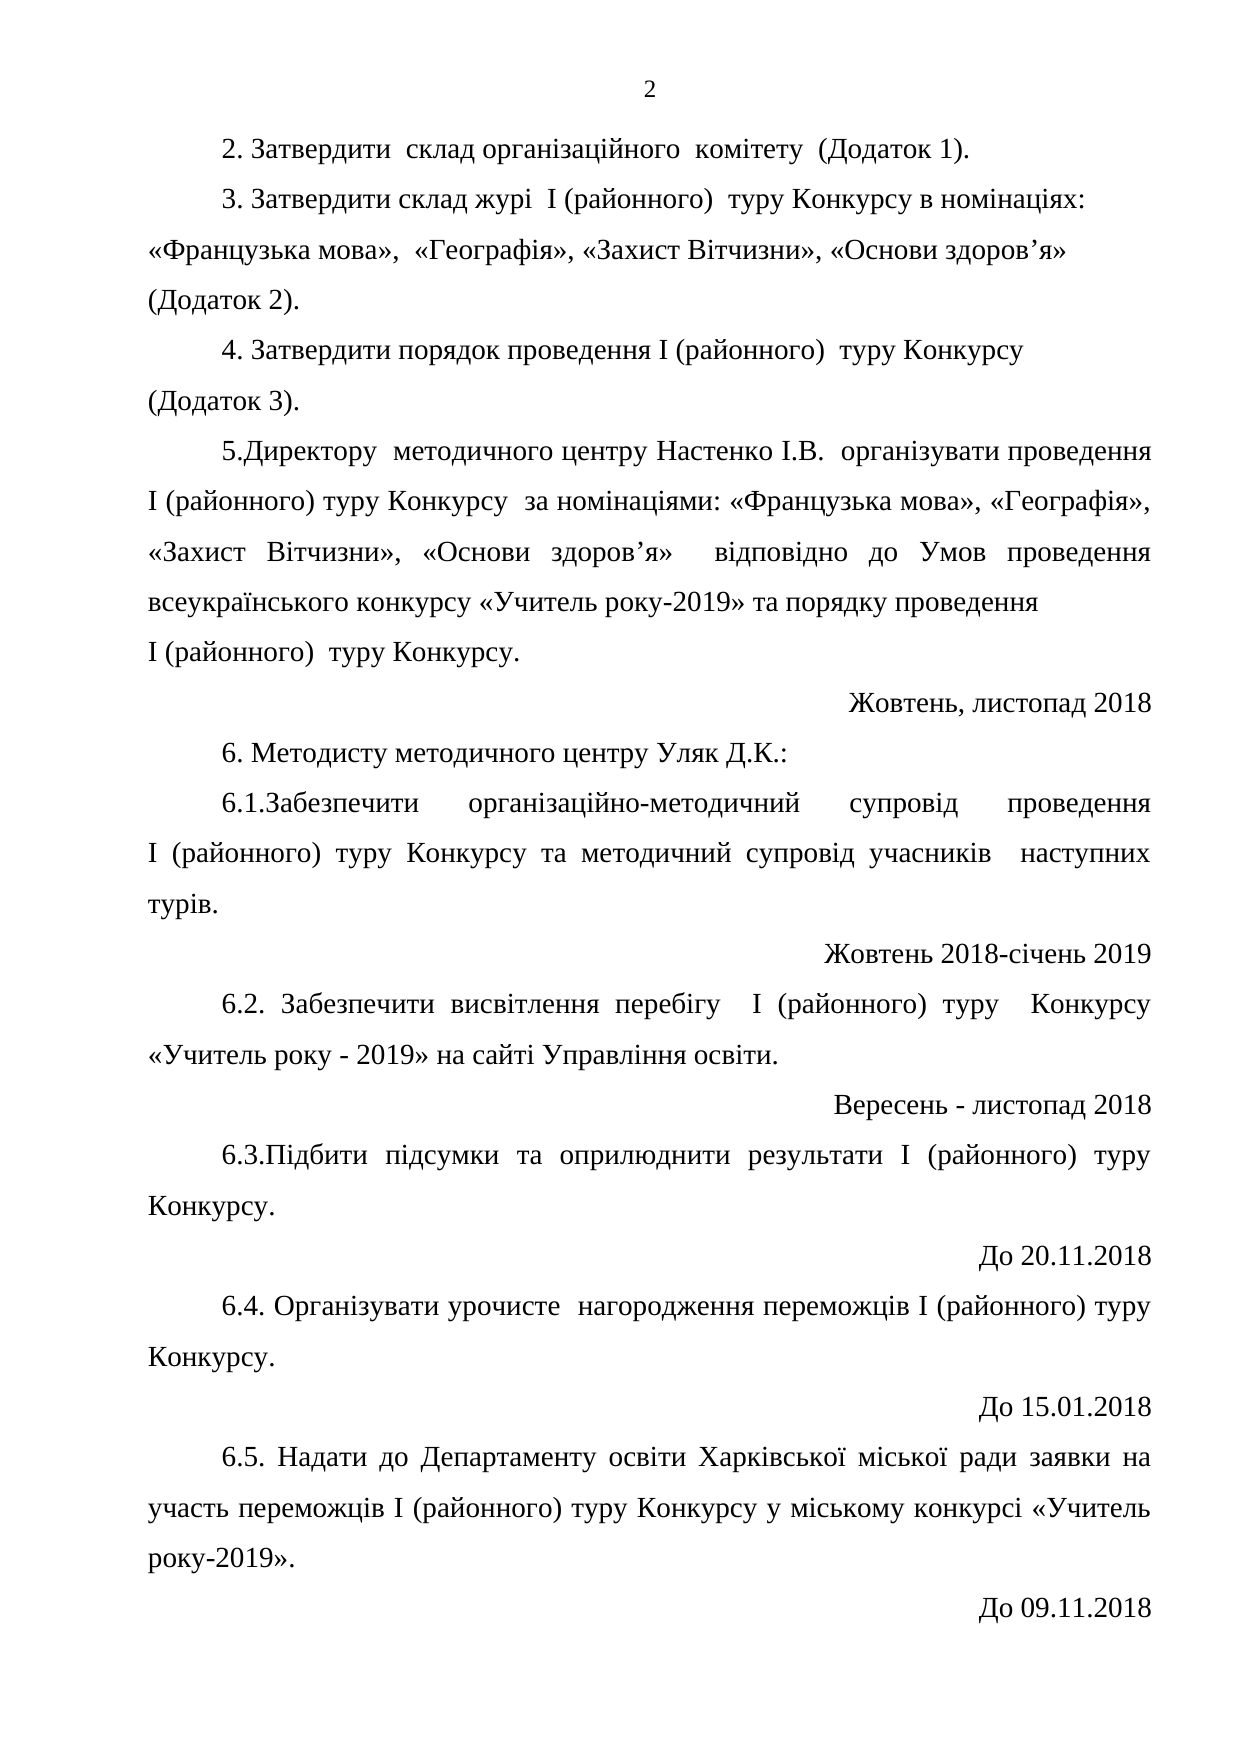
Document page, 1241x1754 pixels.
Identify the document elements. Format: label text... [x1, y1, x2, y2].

text 6.5. Надати до Департаменту освіти Харківської міської ради заявки на участь переможців І (районного) туру Конкурсу у міському конкурсі «Учитель року-2019». [148, 1439, 1152, 1573]
text 4. Затвердити порядок проведення І (районного) туру Конкурсу (Додаток 3). [148, 332, 1152, 416]
text 6.1.Забезпечити організаційно-методичний супровід проведення І (районного) туру Конкурсу та методичний супровід учасників наступних турів. [148, 785, 1152, 919]
text Жовтень 2018-січень 2019 [148, 936, 1152, 970]
text Жовтень, листопад 2018 [148, 685, 1152, 718]
text 2. Затвердити склад організаційного комітету (Додаток 1). [148, 131, 1152, 165]
text 6.4. Організувати урочисте нагородження переможців І (районного) туру Конкурсу. [148, 1288, 1152, 1372]
text І (районного) туру Конкурсу. [148, 634, 1152, 668]
text До 09.11.2018 [148, 1590, 1152, 1624]
text Вересень - листопад 2018 [148, 1087, 1152, 1121]
text До 20.11.2018 [148, 1238, 1152, 1272]
text 6.3.Підбити підсумки та оприлюднити результати І (районного) туру Конкурсу. [148, 1137, 1152, 1221]
text До 15.01.2018 [148, 1389, 1152, 1423]
text 3. Затвердити склад журі І (районного) туру Конкурсу в номінаціях: «Французька мова», «Географія», «Захист Вітчизни», «Основи здоров’я» (Додаток 2). [148, 182, 1152, 316]
text 5.Директору методичного центру Настенко І.В. організувати проведення І (районного) туру Конкурсу за номінаціями: «Французька мова», «Географія», «Захист Вітчизни», «Основи здоров’я» відповідно до Умов проведення всеукраїнського конкурсу «Учитель року-2019» та порядку проведення [148, 433, 1152, 618]
text 6. Методисту методичного центру Уляк Д.К.: [148, 735, 1152, 768]
text 6.2. Забезпечити висвітлення перебігу І (районного) туру Конкурсу «Учитель року - 2019» на сайті Управління освіти. [148, 987, 1152, 1070]
